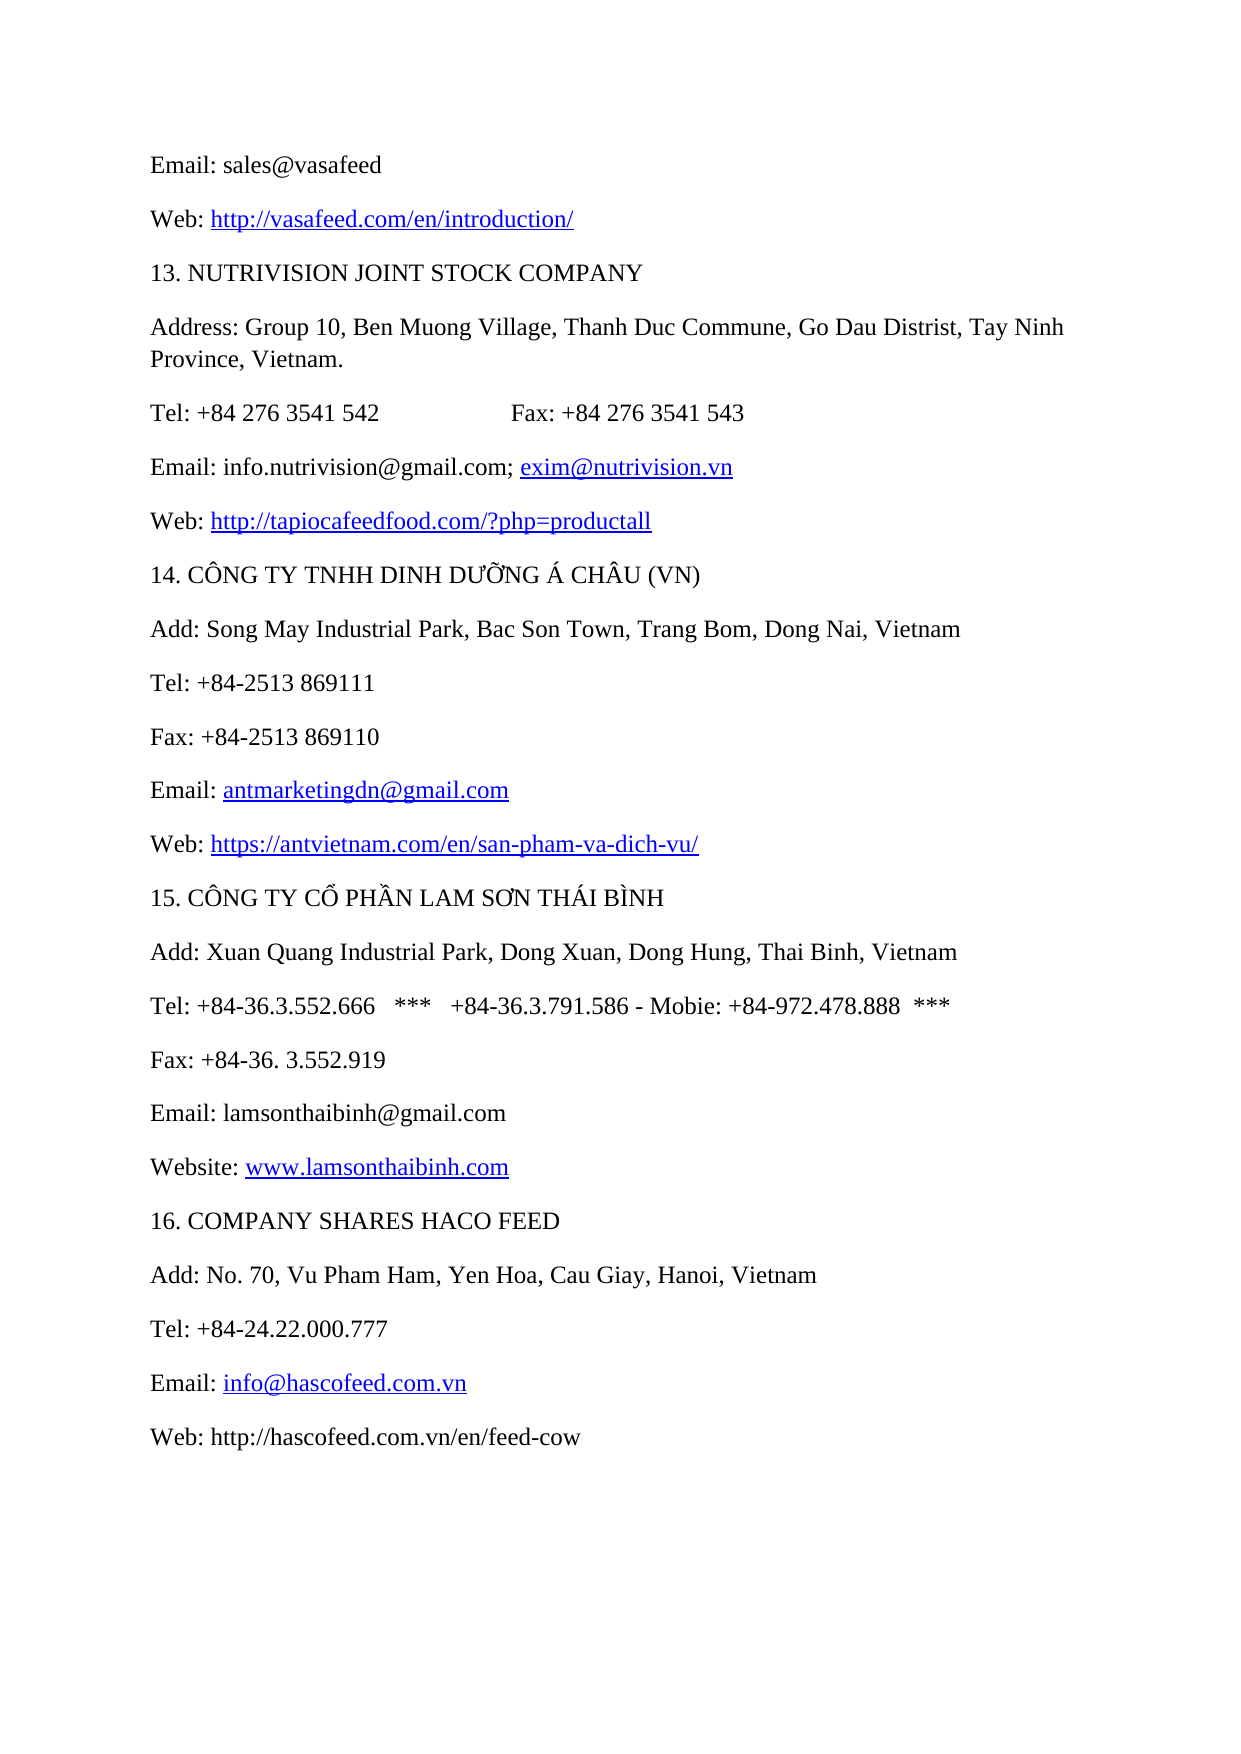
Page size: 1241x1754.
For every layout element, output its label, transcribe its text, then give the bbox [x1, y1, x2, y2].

text Email: antmarketingdn@gmail.com [150, 775, 1090, 804]
list CÔNG TY TNHH DINH DƯỠNG Á CHÂU (VN) [150, 560, 1090, 589]
text Web: http://hascofeed.com.vn/en/feed-cow [150, 1422, 1090, 1450]
text Tel: +84-2513 869111 [150, 668, 1090, 696]
text Email: info.nutrivision@gmail.com; exim@nutrivision.vn [150, 452, 1090, 481]
text Web: https://antvietnam.com/en/san-pham-va-dich-vu/ [150, 829, 1090, 858]
text Tel: +84-36.3.552.666 *** +84-36.3.791.586 - Mobie: +84-972.478.888 *** [150, 991, 1090, 1019]
text Address: Group 10, Ben Muong Village, Thanh Duc Commune, Go Dau Distrist, Tay Ninh Province, Vietnam. [150, 312, 1090, 373]
list NUTRIVISION JOINT STOCK COMPANY [150, 258, 1090, 286]
text Fax: +84-36. 3.552.919 [150, 1045, 1090, 1073]
text Email: sales@vasafeed [150, 150, 1090, 179]
list COMPANY SHARES HACO FEED [150, 1206, 1090, 1235]
text Tel: +84-24.22.000.777 [150, 1314, 1090, 1343]
text Email: lamsonthaibinh@gmail.com [150, 1098, 1090, 1127]
text Web: http://tapiocafeedfood.com/?php=productall [150, 506, 1090, 535]
text Add: Xuan Quang Industrial Park, Dong Xuan, Dong Hung, Thai Binh, Vietnam [150, 937, 1090, 966]
text Add: Song May Industrial Park, Bac Son Town, Trang Bom, Dong Nai, Vietnam [150, 614, 1090, 643]
list CÔNG TY CỔ PHẦN LAM SƠN THÁI BÌNH [150, 883, 1090, 912]
text Web: http://vasafeed.com/en/introduction/ [150, 204, 1090, 233]
text Fax: +84-2513 869110 [150, 722, 1090, 750]
text Tel: +84 276 3541 542 Fax: +84 276 3541 543 [150, 398, 1090, 427]
text Email: info@hascofeed.com.vn [150, 1368, 1090, 1397]
text Website: www.lamsonthaibinh.com [150, 1152, 1090, 1181]
text Add: No. 70, Vu Pham Ham, Yen Hoa, Cau Giay, Hanoi, Vietnam [150, 1260, 1090, 1289]
